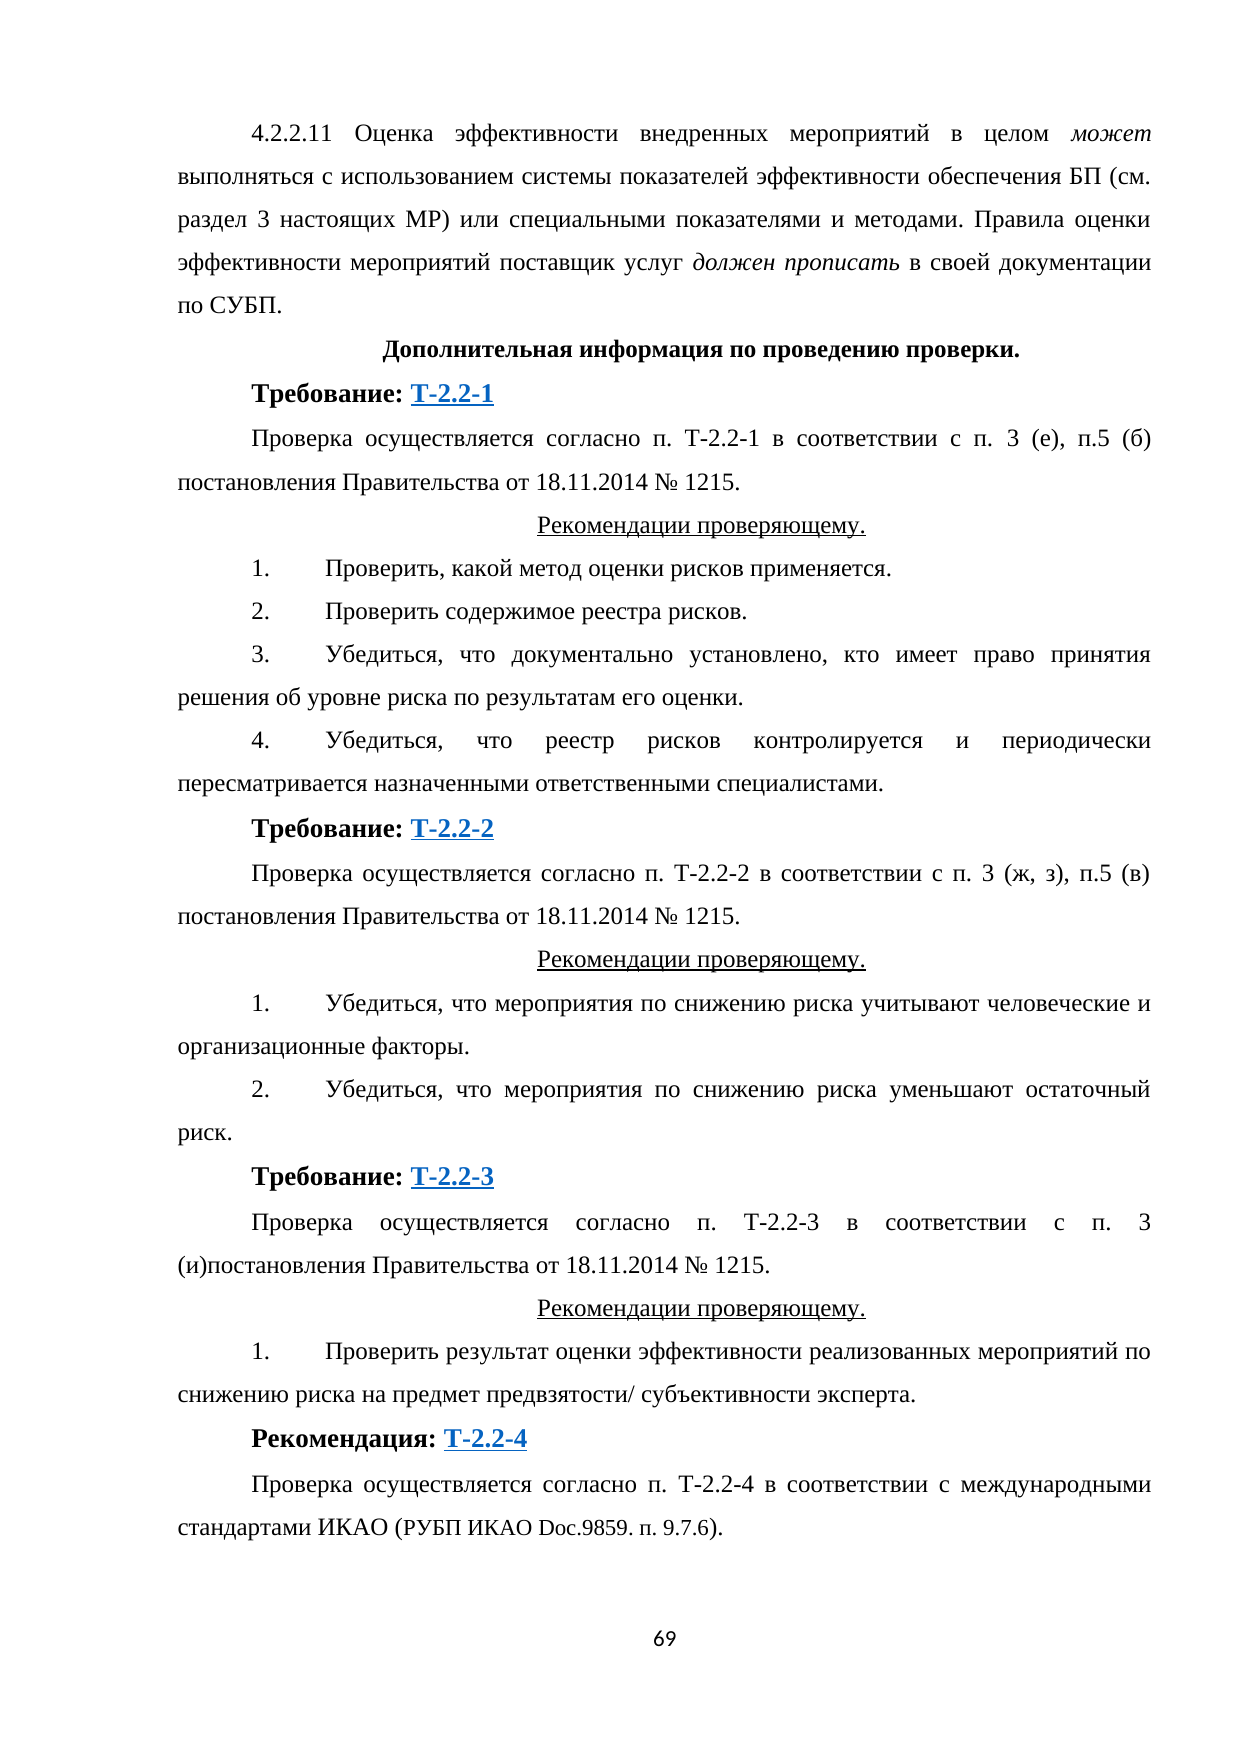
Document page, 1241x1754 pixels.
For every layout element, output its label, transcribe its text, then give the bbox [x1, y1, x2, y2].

text Проверка осуществляется согласно п. T-2.2-4 в соответствии с международными стандартами ИКАО (РУБП ИКАО Doc.9859. п. 9.7.6). [177, 1469, 1152, 1541]
text Дополнительная информация по проведению проверки. [177, 334, 1152, 362]
list Проверить результат оценки эффективности реализованных мероприятий по снижению риска на предмет предвзятости/ субъективности эксперта. [177, 1336, 1152, 1408]
list Проверить, какой метод оценки рисков применяется. [177, 553, 1152, 582]
text Рекомендации проверяющему. [177, 510, 1152, 538]
list Убедиться, что мероприятия по снижению риска учитывают человеческие и организационные факторы. [177, 988, 1152, 1059]
list Убедиться, что мероприятия по снижению риска уменьшают остаточный риск. [177, 1074, 1152, 1146]
subtitle Требование: T-2.2-2 [177, 812, 1152, 843]
subtitle Требование: T-2.2-1 [177, 377, 1152, 408]
list Проверить содержимое реестра рисков. [177, 596, 1152, 625]
list Убедиться, что реестр рисков контролируется и периодически пересматривается назначенными ответственными специалистами. [177, 725, 1152, 797]
text Рекомендации проверяющему. [177, 944, 1152, 973]
text Проверка осуществляется согласно п. T-2.2-3 в соответствии с п. 3 (и)постановления Правительства от 18.11.2014 № 1215. [177, 1207, 1152, 1279]
list Убедиться, что документально установлено, кто имеет право принятия решения об уровне риска по результатам его оценки. [177, 639, 1152, 711]
subtitle Рекомендация: T-2.2-4 [177, 1422, 1152, 1454]
subtitle Требование: T-2.2-3 [177, 1160, 1152, 1191]
text Проверка осуществляется согласно п. T-2.2-1 в соответствии с п. 3 (е), п.5 (б) постановления Правительства от 18.11.2014 № 1215. [177, 423, 1152, 495]
text Рекомендации проверяющему. [177, 1293, 1152, 1322]
text Проверка осуществляется согласно п. T-2.2-2 в соответствии с п. 3 (ж, з), п.5 (в) постановления Правительства от 18.11.2014 № 1215. [177, 858, 1152, 930]
list Оценка эффективности внедренных мероприятий в целом может выполняться с использованием системы показателей эффективности обеспечения БП (см. раздел 3 настоящих МР) или специальными показателями и методами. Правила оценки эффективности мероприятий поставщик услуг должен прописать в своей документации по СУБП. [177, 118, 1152, 319]
